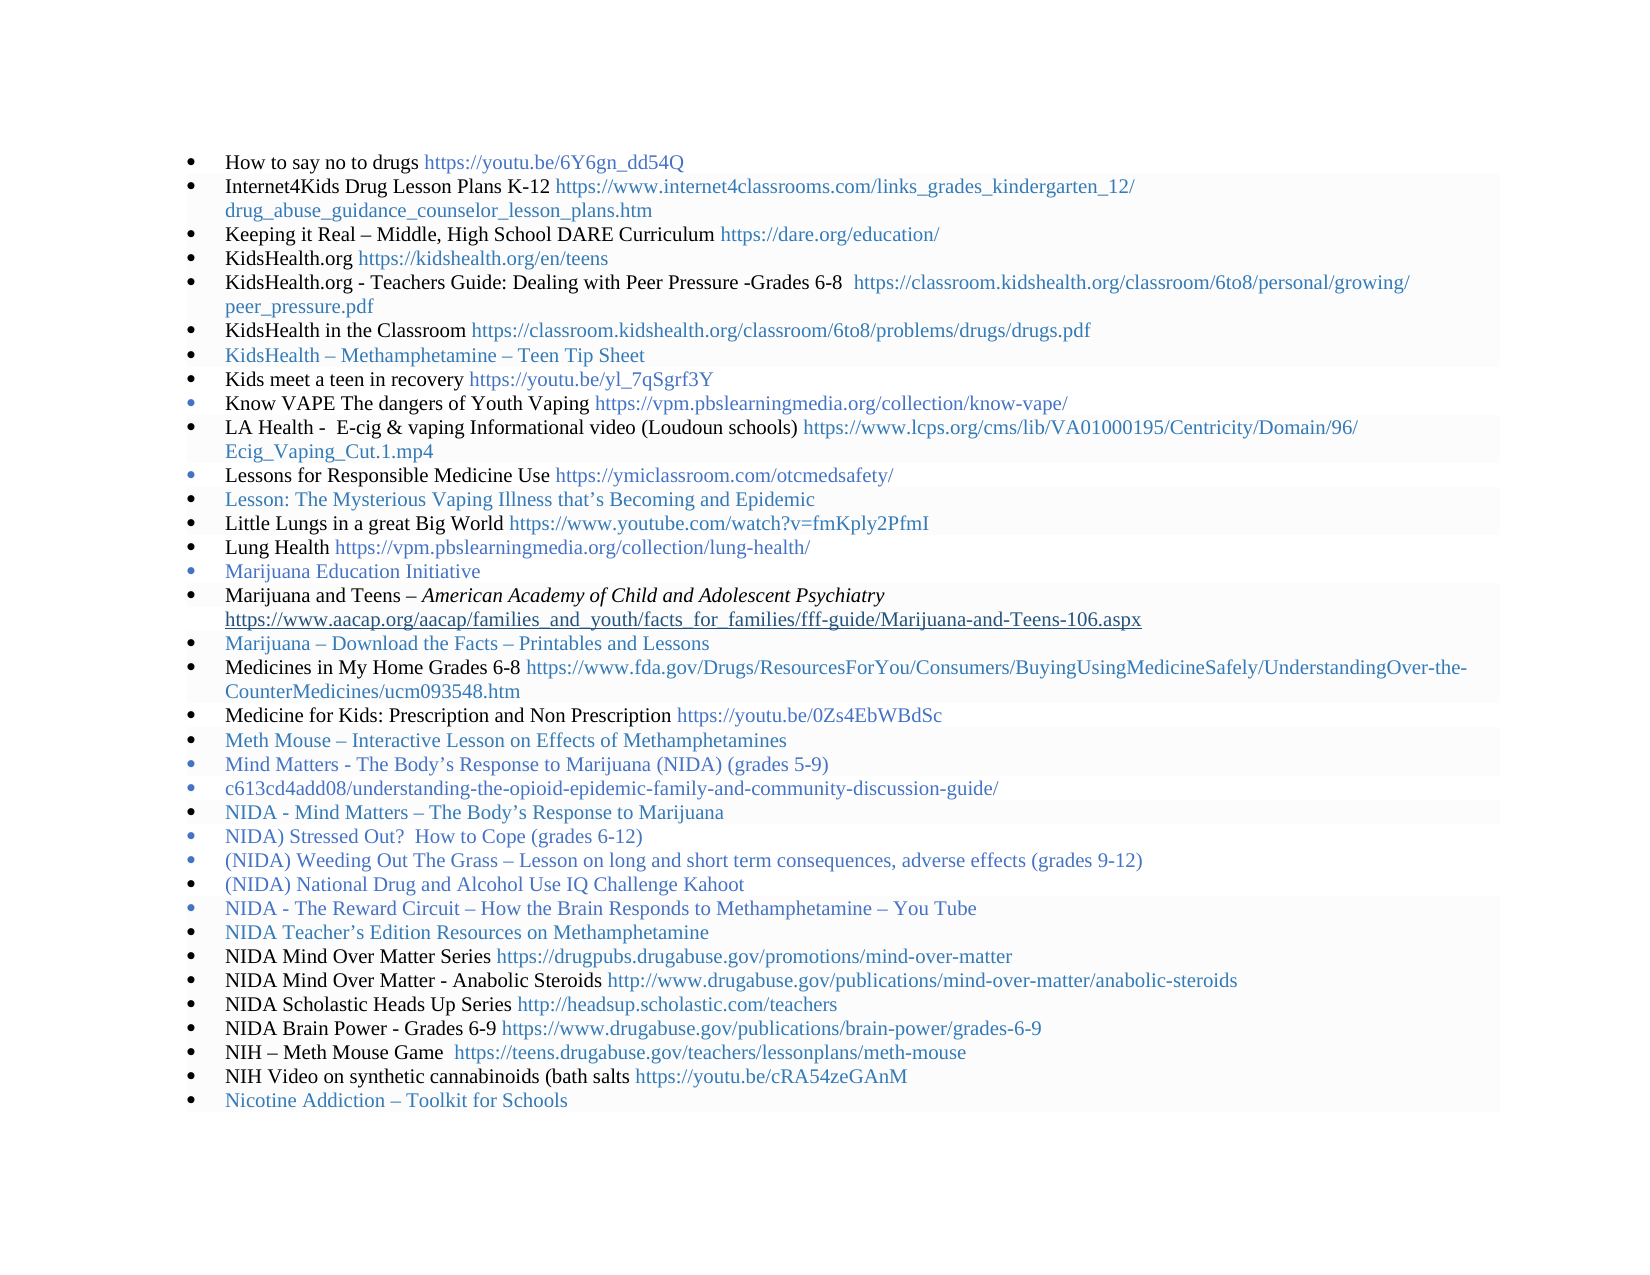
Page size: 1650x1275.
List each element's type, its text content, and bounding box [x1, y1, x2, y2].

list NIDA Teacher’s Edition Resources on Methamphetamine [187, 920, 1500, 944]
list Lessons for Responsible Medicine Use https://ymiclassroom.com/otcmedsafety/ [187, 463, 1500, 487]
list NIH – Meth Mouse Game https://teens.drugabuse.gov/teachers/lessonplans/meth-mouse [187, 1040, 1500, 1064]
list KidsHealth.org https://kidshealth.org/en/teens [187, 246, 1500, 270]
list NIDA Scholastic Heads Up Series http://headsup.scholastic.com/teachers [187, 992, 1500, 1016]
list Marijuana – Download the Facts – Printables and Lessons [187, 631, 1500, 655]
list Marijuana and Teens – American Academy of Child and Adolescent Psychiatry [187, 583, 1500, 607]
list KidsHealth – Methamphetamine – Teen Tip Sheet [187, 342, 1500, 367]
list NIDA Mind Over Matter Series https://drugpubs.drugabuse.gov/promotions/mind-over-matter [187, 944, 1500, 968]
list NIDA Mind Over Matter - Anabolic Steroids http://www.drugabuse.gov/publications/mind-over-matter/anabolic-steroids [187, 968, 1500, 992]
list NIDA) Stressed Out? How to Cope (grades 6-12) [187, 824, 1500, 848]
list Marijuana Education Initiative [187, 559, 1500, 583]
list NIH Video on synthetic cannabinoids (bath salts https://youtu.be/cRA54zeGAnM [187, 1064, 1500, 1088]
list Lesson: The Mysterious Vaping Illness that’s Becoming and Epidemic [187, 487, 1500, 511]
list Keeping it Real – Middle, High School DARE Curriculum https://dare.org/education/ [187, 222, 1500, 246]
list (NIDA) National Drug and Alcohol Use IQ Challenge Kahoot [187, 872, 1500, 896]
list Medicine for Kids: Prescription and Non Prescription https://youtu.be/0Zs4EbWBdSc [187, 703, 1500, 727]
list KidsHealth.org - Teachers Guide: Dealing with Peer Pressure -Grades 6-8 https://classroom.kidshealth.org/classroom/6to8/personal/growing/peer_pressure.pdf [187, 270, 1500, 318]
list NIDA Brain Power - Grades 6-9 https://www.drugabuse.gov/publications/brain-power/grades-6-9 [187, 1016, 1500, 1040]
list Meth Mouse – Interactive Lesson on Effects of Methamphetamines [187, 727, 1500, 752]
list Lung Health https://vpm.pbslearningmedia.org/collection/lung-health/ [187, 535, 1500, 559]
list Mind Matters - The Body’s Response to Marijuana (NIDA) (grades 5-9) [187, 752, 1500, 776]
list (NIDA) Weeding Out The Grass – Lesson on long and short term consequences, adverse effects (grades 9-12) [187, 848, 1500, 872]
list How to say no to drugs https://youtu.be/6Y6gn_dd54Q [187, 150, 1500, 174]
list LA Health - E-cig & vaping Informational video (Loudoun schools) https://www.lcps.org/cms/lib/VA01000195/Centricity/Domain/96/Ecig_Vaping_Cut.1.mp4 [187, 415, 1500, 463]
list Little Lungs in a great Big World https://www.youtube.com/watch?v=fmKply2PfmI [187, 511, 1500, 535]
list Know VAPE The dangers of Youth Vaping https://vpm.pbslearningmedia.org/collection/know-vape/ [187, 391, 1500, 415]
list c613cd4add08/understanding-the-opioid-epidemic-family-and-community-discussion-guide/ [187, 776, 1500, 800]
list KidsHealth in the Classroom https://classroom.kidshealth.org/classroom/6to8/problems/drugs/drugs.pdf [187, 318, 1500, 342]
text https://www.aacap.org/aacap/families_and_youth/facts_for_families/fff-guide/Marijuana-and-Teens-106.aspx [225, 607, 1500, 631]
list Medicines in My Home Grades 6-8 https://www.fda.gov/Drugs/ResourcesForYou/Consumers/BuyingUsingMedicineSafely/UnderstandingOver-the-CounterMedicines/ucm093548.htm [187, 655, 1500, 703]
list NIDA - Mind Matters – The Body’s Response to Marijuana [187, 800, 1500, 824]
list NIDA - The Reward Circuit – How the Brain Responds to Methamphetamine – You Tube [187, 896, 1500, 920]
list Kids meet a teen in recovery https://youtu.be/yl_7qSgrf3Y [187, 367, 1500, 391]
list Nicotine Addiction – Toolkit for Schools [187, 1088, 1500, 1112]
list Internet4Kids Drug Lesson Plans K-12 https://www.internet4classrooms.com/links_grades_kindergarten_12/drug_abuse_guidance_counselor_lesson_plans.htm [187, 174, 1500, 222]
